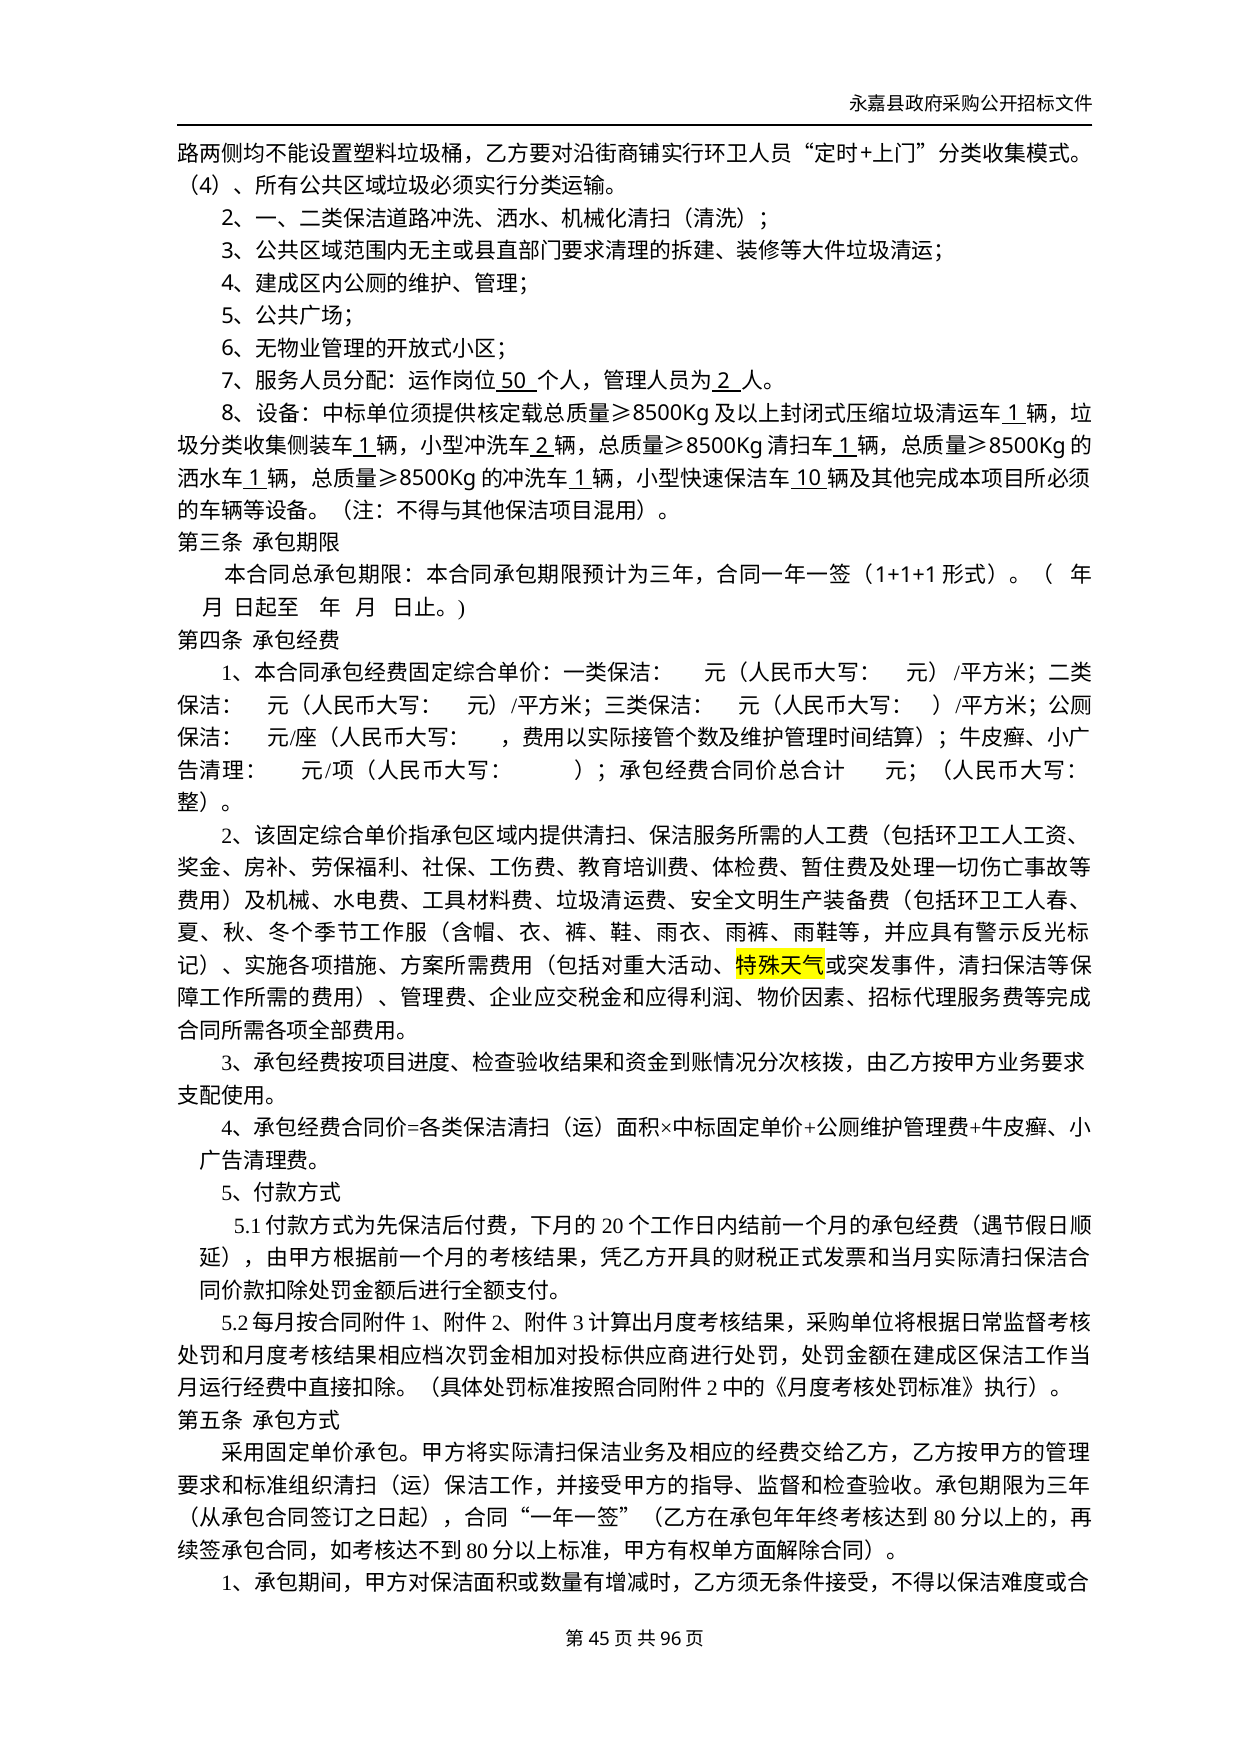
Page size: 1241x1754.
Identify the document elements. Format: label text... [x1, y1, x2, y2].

text 6、无物业管理的开放式小区； [177, 330, 1092, 362]
text 采用固定单价承包。甲方将实际清扫保洁业务及相应的经费交给乙方，乙方按甲方的管理要求和标准组织清扫（运）保洁工作，并接受甲方的指导、监督和检查验收。承包期限为三年（从承包合同签订之日起），合同“一年一签”（乙方在承包年年终考核达到80分以上的，再续签承包合同，如考核达不到80分以上标准，甲方有权单方面解除合同）。 [177, 1435, 1092, 1565]
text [177, 135, 1092, 200]
text 3、承包经费按项目进度、检查验收结果和资金到账情况分次核拨，由乙方按甲方业务要求 [221, 1045, 1092, 1077]
text 第五条 承包方式 [177, 1402, 1092, 1435]
text 5、公共广场； [177, 297, 1092, 330]
text 支配使用。 [177, 1077, 1092, 1110]
text 第四条 承包经费 [177, 622, 1092, 655]
text 1、本合同承包经费固定综合单价：一类保洁： 元（人民币大写： 元）/平方米；二类保洁： 元（人民币大写： 元）/平方米；三类保洁： 元（人民币大写： ）/平方米；公厕保洁： 元/座（人民币大写： ，费用以实际接管个数及维护管理时间结算）；牛皮癣、小广告清理： 元/项（人民币大写： ）；承包经费合同价总合计 元；（人民币大写： 整）。 [177, 655, 1092, 817]
list 付款方式 [221, 1175, 1092, 1207]
text 2、该固定综合单价指承包区域内提供清扫、保洁服务所需的人工费（包括环卫工人工资、奖金、房补、劳保福利、社保、工伤费、教育培训费、体检费、暂住费及处理一切伤亡事故等费用）及机械、水电费、工具材料费、垃圾清运费、安全文明生产装备费（包括环卫工人春、夏、秋、冬个季节工作服（含帽、衣、裤、鞋、雨衣、雨裤、雨鞋等，并应具有警示反光标记）、实施各项措施、方案所需费用（包括对重大活动、特殊天气或突发事件，清扫保洁等保障工作所需的费用）、管理费、企业应交税金和应得利润、物价因素、招标代理服务费等完成合同所需各项全部费用。 [177, 817, 1092, 1045]
text 7、服务人员分配：运作岗位 50 个人，管理人员为 2 人。 [177, 362, 1092, 395]
text 3、公共区域范围内无主或县直部门要求清理的拆建、装修等大件垃圾清运； [177, 232, 1092, 265]
text 8、设备：中标单位须提供核定载总质量≥8500Kg及以上封闭式压缩垃圾清运车 1 辆，垃圾分类收集侧装车 1 辆，小型冲洗车 2 辆，总质量≥8500Kg清扫车 1 辆，总质量≥8500Kg的洒水车 1 辆，总质量≥8500Kg的冲洗车 1 辆，小型快速保洁车 10 辆及其他完成本项目所必须的车辆等设备。（注：不得与其他保洁项目混用）。 [177, 395, 1092, 525]
text 广告清理费。 [199, 1142, 1092, 1175]
text 5.2每月按合同附件1、附件2、附件3计算出月度考核结果，采购单位将根据日常监督考核处罚和月度考核结果相应档次罚金相加对投标供应商进行处罚，处罚金额在建成区保洁工作当月运行经费中直接扣除。（具体处罚标准按照合同附件2中的《月度考核处罚标准》执行）。 [177, 1305, 1092, 1402]
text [177, 1565, 1092, 1597]
list 承包经费合同价=各类保洁清扫（运）面积×中标固定单价+公厕维护管理费+牛皮癣、小 [221, 1110, 1092, 1142]
text 第三条 承包期限 [177, 525, 1092, 557]
text 本合同总承包期限：本合同承包期限预计为三年，合同一年一签（1+1+1形式）。（ 年 月 日起至 年 月 日止。) [202, 557, 1092, 622]
text 2、一、二类保洁道路冲洗、洒水、机械化清扫（清洗）； [177, 200, 1092, 232]
text 4、建成区内公厕的维护、管理； [177, 265, 1092, 297]
text 5.1付款方式为先保洁后付费，下月的20个工作日内结前一个月的承包经费（遇节假日顺延），由甲方根据前一个月的考核结果，凭乙方开具的财税正式发票和当月实际清扫保洁合同价款扣除处罚金额后进行全额支付。 [199, 1207, 1092, 1305]
